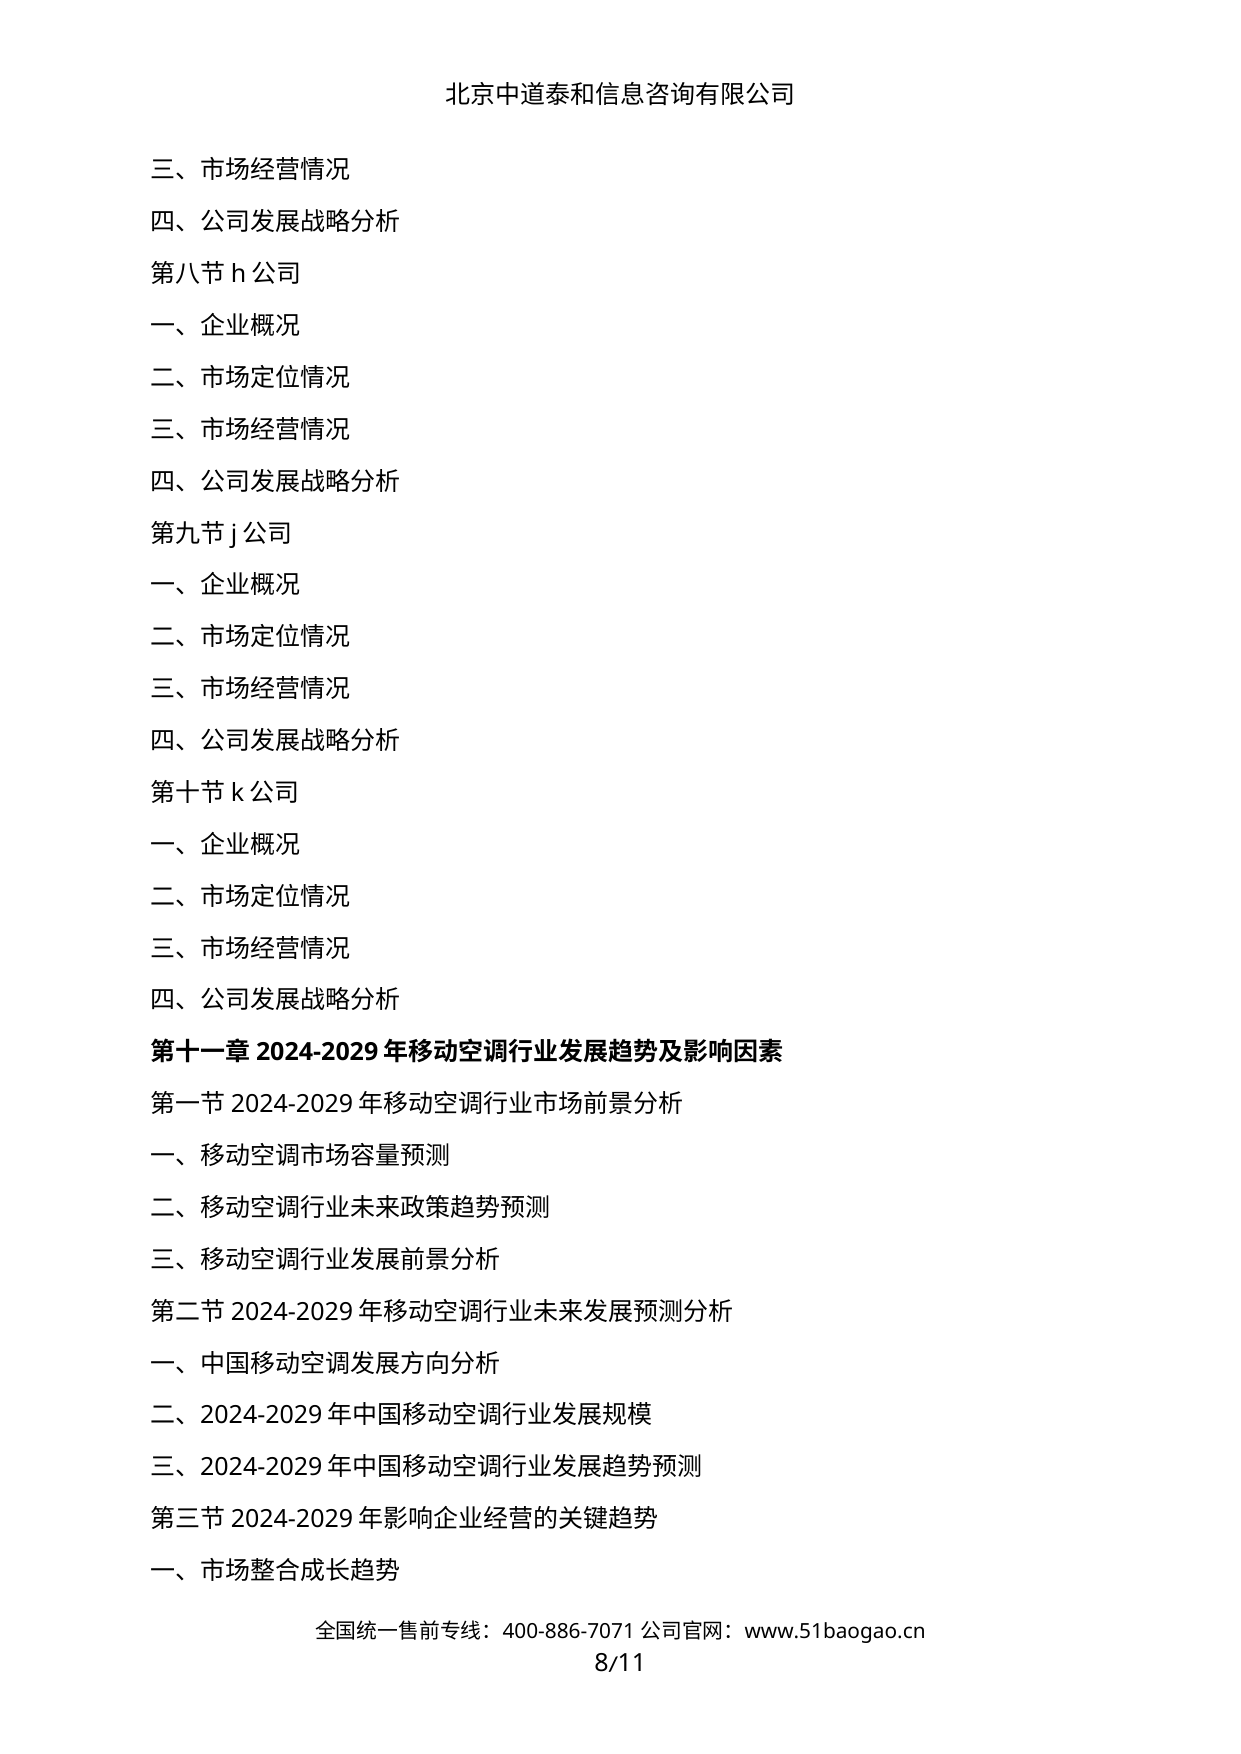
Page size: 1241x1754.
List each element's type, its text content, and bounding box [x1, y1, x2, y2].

text 第八节 h公司 [150, 254, 1090, 290]
text 一、市场整合成长趋势 [150, 1551, 1090, 1587]
text 二、市场定位情况 [150, 357, 1090, 394]
text 四、公司发展战略分析 [150, 461, 1090, 497]
text 三、市场经营情况 [150, 928, 1090, 964]
text 第三节 2024-2029年影响企业经营的关键趋势 [150, 1499, 1090, 1535]
text 二、2024-2029年中国移动空调行业发展规模 [150, 1395, 1090, 1431]
text 一、移动空调市场容量预测 [150, 1136, 1090, 1172]
text 三、2024-2029年中国移动空调行业发展趋势预测 [150, 1447, 1090, 1483]
text 四、公司发展战略分析 [150, 980, 1090, 1016]
text 二、市场定位情况 [150, 876, 1090, 912]
text 三、市场经营情况 [150, 409, 1090, 446]
text 一、企业概况 [150, 565, 1090, 601]
text 第一节 2024-2029年移动空调行业市场前景分析 [150, 1084, 1090, 1120]
text 第九节 j公司 [150, 513, 1090, 549]
text 二、移动空调行业未来政策趋势预测 [150, 1187, 1090, 1224]
text 一、企业概况 [150, 824, 1090, 861]
text 二、市场定位情况 [150, 617, 1090, 653]
text 三、移动空调行业发展前景分析 [150, 1239, 1090, 1276]
text 第十一章 2024-2029年移动空调行业发展趋势及影响因素 [150, 1032, 1090, 1068]
text 第十节 k公司 [150, 772, 1090, 809]
text 四、公司发展战略分析 [150, 202, 1090, 238]
text 四、公司发展战略分析 [150, 721, 1090, 757]
text 三、市场经营情况 [150, 669, 1090, 705]
text 第二节 2024-2029年移动空调行业未来发展预测分析 [150, 1291, 1090, 1327]
text 一、中国移动空调发展方向分析 [150, 1343, 1090, 1379]
text 一、企业概况 [150, 306, 1090, 342]
text 三、市场经营情况 [150, 150, 1090, 186]
